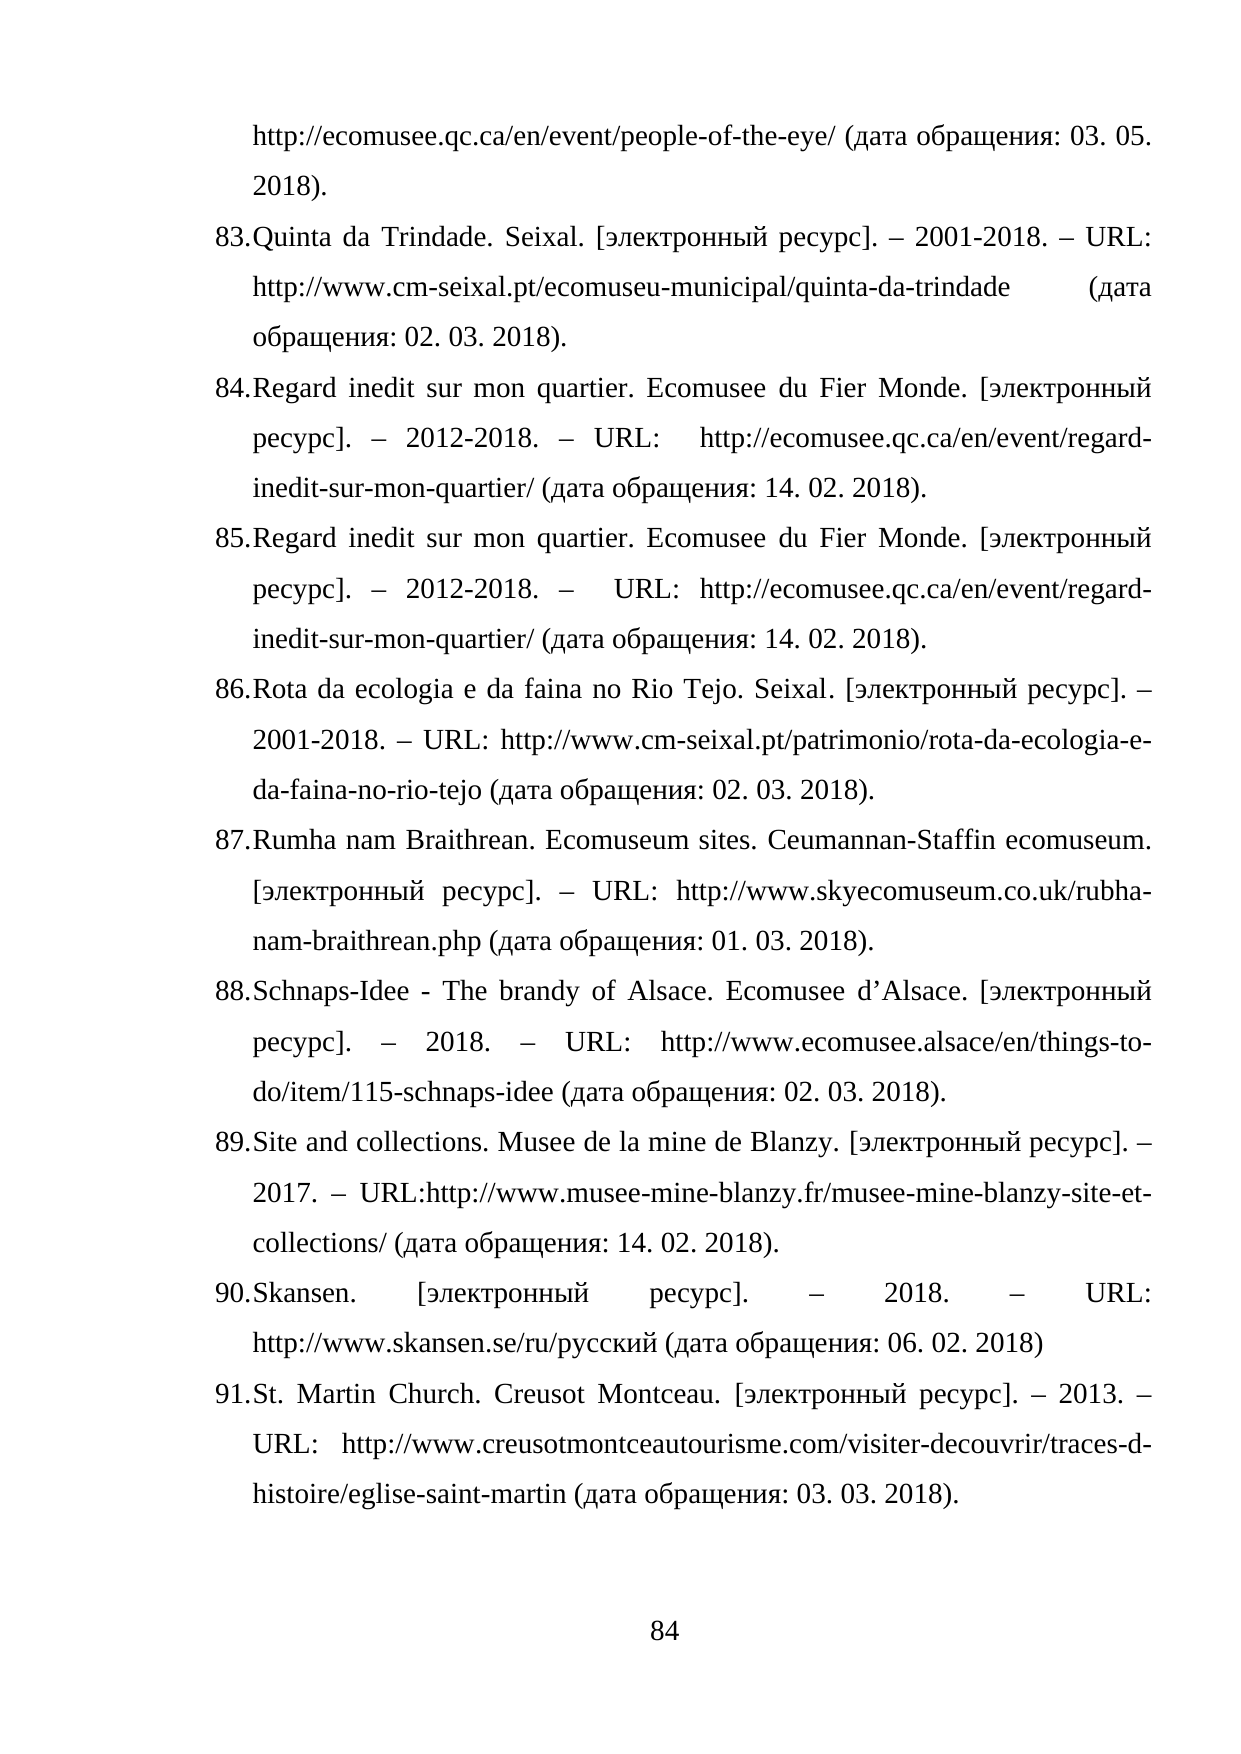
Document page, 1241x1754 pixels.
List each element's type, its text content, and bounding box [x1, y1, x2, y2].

list Regard inedit sur mon quartier. Ecomusee du Fier Monde. [электронный ресурс]. – 2012-2018. – URL: http://ecomusee.qc.ca/en/event/regard-inedit-sur-mon-quartier/ (дата обращения: 14. 02. 2018). [215, 521, 1152, 655]
list Rota da ecologia e da faina no Rio Tejo. Seixal. [электронный ресурс]. – 2001-2018. – URL: http://www.cm-seixal.pt/patrimonio/rota-da-ecologia-e-da-faina-no-rio-tejo (дата обращения: 02. 03. 2018). [215, 672, 1152, 806]
list Quinta da Trindade. Seixal. [электронный ресурс]. – 2001-2018. – URL: http://www.cm-seixal.pt/ecomuseu-municipal/quinta-da-trindade (дата обращения: 02. 03. 2018). [215, 219, 1152, 353]
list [215, 118, 1152, 202]
list Regard inedit sur mon quartier. Ecomusee du Fier Monde. [электронный ресурс]. – 2012-2018. – URL: http://ecomusee.qc.ca/en/event/regard-inedit-sur-mon-quartier/ (дата обращения: 14. 02. 2018). [215, 370, 1152, 504]
list Site and collections. Musee de la mine de Blanzy. [электронный ресурс]. – 2017. – URL:http://www.musee-mine-blanzy.fr/musee-mine-blanzy-site-et-collections/ (дата обращения: 14. 02. 2018). [215, 1124, 1152, 1258]
list St. Martin Church. Creusot Montceau. [электронный ресурс]. – 2013. – URL: http://www.creusotmontceautourisme.com/visiter-decouvrir/traces-d-histoire/eglise-saint-martin (дата обращения: 03. 03. 2018). [215, 1376, 1152, 1510]
list Schnaps-Idee - The brandy of Alsace. Ecomusee d’Alsace. [электронный ресурс]. – 2018. – URL: http://www.ecomusee.alsace/en/things-to-do/item/115-schnaps-idee (дата обращения: 02. 03. 2018). [215, 973, 1152, 1108]
list Skansen. [электронный ресурс]. – 2018. – URL: http://www.skansen.se/ru/русский (дата обращения: 06. 02. 2018) [215, 1275, 1152, 1359]
list Rumha nam Braithrean. Ecomuseum sites. Сеumannan-Staffin ecomuseum. [электронный ресурс]. – URL: http://www.skyecomuseum.co.uk/rubha-nam-braithrean.php (дата обращения: 01. 03. 2018). [215, 822, 1152, 957]
